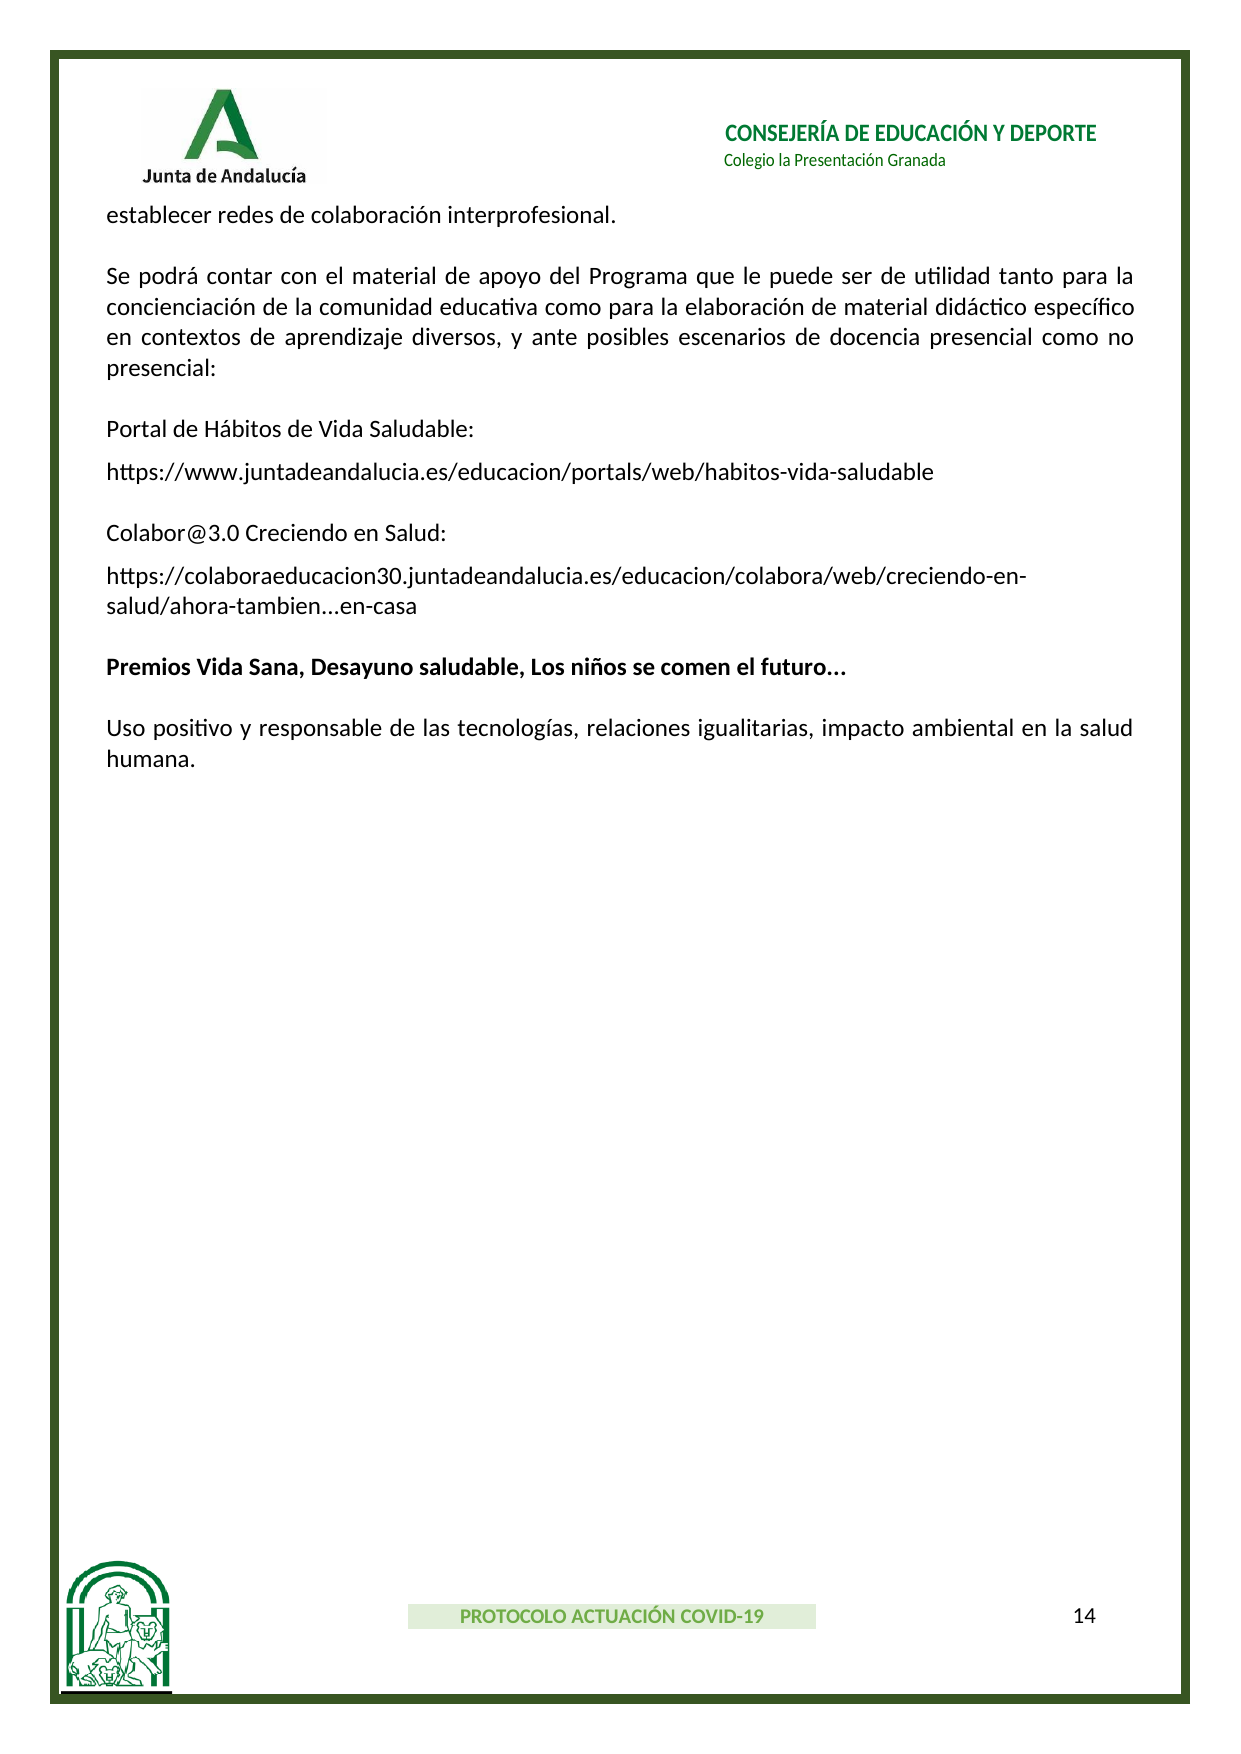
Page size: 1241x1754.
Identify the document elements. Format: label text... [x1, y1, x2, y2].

text Premios Vida Sana, Desayuno saludable, Los niños se comen el futuro... [106, 651, 1136, 682]
text Portal de Hábitos de Vida Saludable: [106, 413, 1136, 443]
text Se podrá contar con el material de apoyo del Programa que le puede ser de utilidad tanto para la concienciación de la comunidad educativa como para la elaboración de material didáctico específico en contextos de aprendizaje diversos, y ante posibles escenarios de docencia presencial como no presencial: [106, 260, 1136, 382]
text Colabor@3.0 Creciendo en Salud: [106, 517, 1136, 547]
text Uso positivo y responsable de las tecnologías, relaciones igualitarias, impacto ambiental en la salud humana. [106, 712, 1136, 773]
picture [61, 1560, 173, 1694]
picture [141, 88, 327, 184]
text https://colaboraeducacion30.juntadeandalucia.es/educacion/colabora/web/creciendo-en- salud/ahora-tambien...en-casa [106, 560, 1136, 621]
text https://www.juntadeandalucia.es/educacion/portals/web/habitos-vida-saludable [106, 456, 1136, 486]
